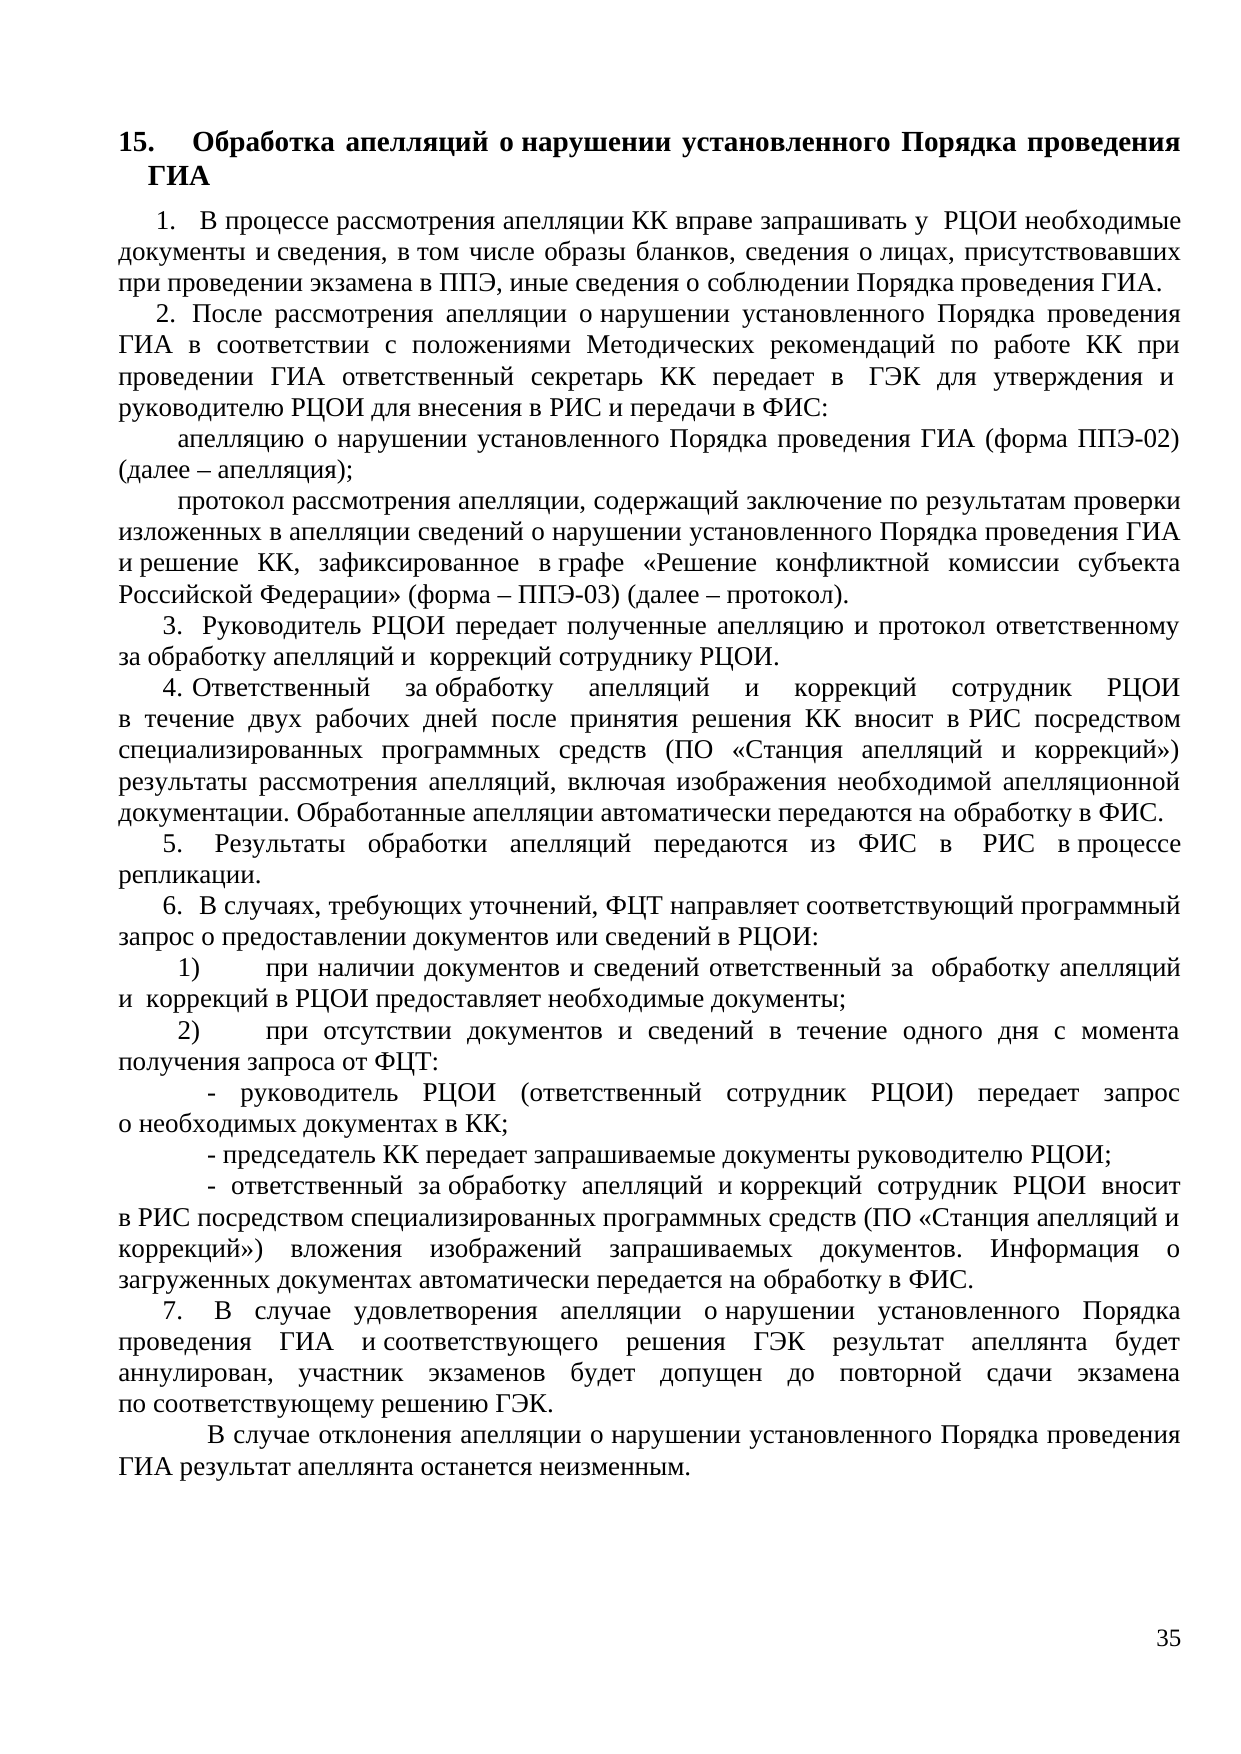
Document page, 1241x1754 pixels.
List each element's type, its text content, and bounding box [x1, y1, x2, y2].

subtitle Обработка апелляций о нарушении установленного Порядка проведения ГИА [118, 124, 1181, 191]
list протокол рассмотрения апелляции, содержащий заключение по результатам проверки изложенных в апелляции сведений о нарушении установленного Порядка проведения ГИА и решение КК, зафиксированное в графе «Решение конфликтной комиссии субъекта Российской Федерации» (форма – ППЭ-03) (далее – протокол). [118, 484, 1181, 609]
list В процессе рассмотрения апелляции КК вправе запрашивать у РЦОИ необходимые документы и сведения, в том числе образы бланков, сведения о лицах, присутствовавших при проведении экзамена в ППЭ, иные сведения о соблюдении Порядка проведения ГИА. [118, 204, 1181, 297]
list В случаях, требующих уточнений, ФЦТ направляет соответствующий программный запрос о предоставлении документов или сведений в РЦОИ: [118, 889, 1181, 951]
list Руководитель РЦОИ передает полученные апелляцию и протокол ответственному за обработку апелляций и коррекций сотруднику РЦОИ. [118, 609, 1181, 671]
list - ответственный за обработку апелляций и коррекций сотрудник РЦОИ вносит в РИС посредством специализированных программных средств (ПО «Станция апелляций и коррекций») вложения изображений запрашиваемых документов. Информация о загруженных документах автоматически передается на обработку в ФИС. [118, 1169, 1181, 1294]
list апелляцию о нарушении установленного Порядка проведения ГИА (форма ППЭ-02) (далее – апелляция); [118, 422, 1181, 484]
list - председатель КК передает запрашиваемые документы руководителю РЦОИ; [118, 1138, 1181, 1169]
list После рассмотрения апелляции о нарушении установленного Порядка проведения ГИА в соответствии с положениями Методических рекомендаций по работе КК при проведении ГИА ответственный секретарь КК передает в ГЭК для утверждения и руководителю РЦОИ для внесения в РИС и передачи в ФИС: [118, 297, 1181, 422]
list Ответственный за обработку апелляций и коррекций сотрудник РЦОИ в течение двух рабочих дней после принятия решения КК вносит в РИС посредством специализированных программных средств (ПО «Станция апелляций и коррекций») результаты рассмотрения апелляций, включая изображения необходимой апелляционной документации. Обработанные апелляции автоматически передаются на обработку в ФИС. [118, 671, 1181, 827]
list при наличии документов и сведений ответственный за обработку апелляций и коррекций в РЦОИ предоставляет необходимые документы; [118, 951, 1181, 1014]
list при отсутствии документов и сведений в течение одного дня с момента получения запроса от ФЦТ: [118, 1014, 1181, 1076]
list Результаты обработки апелляций передаются из ФИС в РИС в процессе репликации. [118, 827, 1181, 889]
list В случае удовлетворения апелляции о нарушении установленного Порядка проведения ГИА и соответствующего решения ГЭК результат апеллянта будет аннулирован, участник экзаменов будет допущен до повторной сдачи экзамена по соответствующему решению ГЭК. [118, 1294, 1181, 1419]
list - руководитель РЦОИ (ответственный сотрудник РЦОИ) передает запрос о необходимых документах в КК; [118, 1076, 1181, 1138]
list В случае отклонения апелляции о нарушении установленного Порядка проведения ГИА результат апеллянта останется неизменным. [118, 1419, 1181, 1481]
